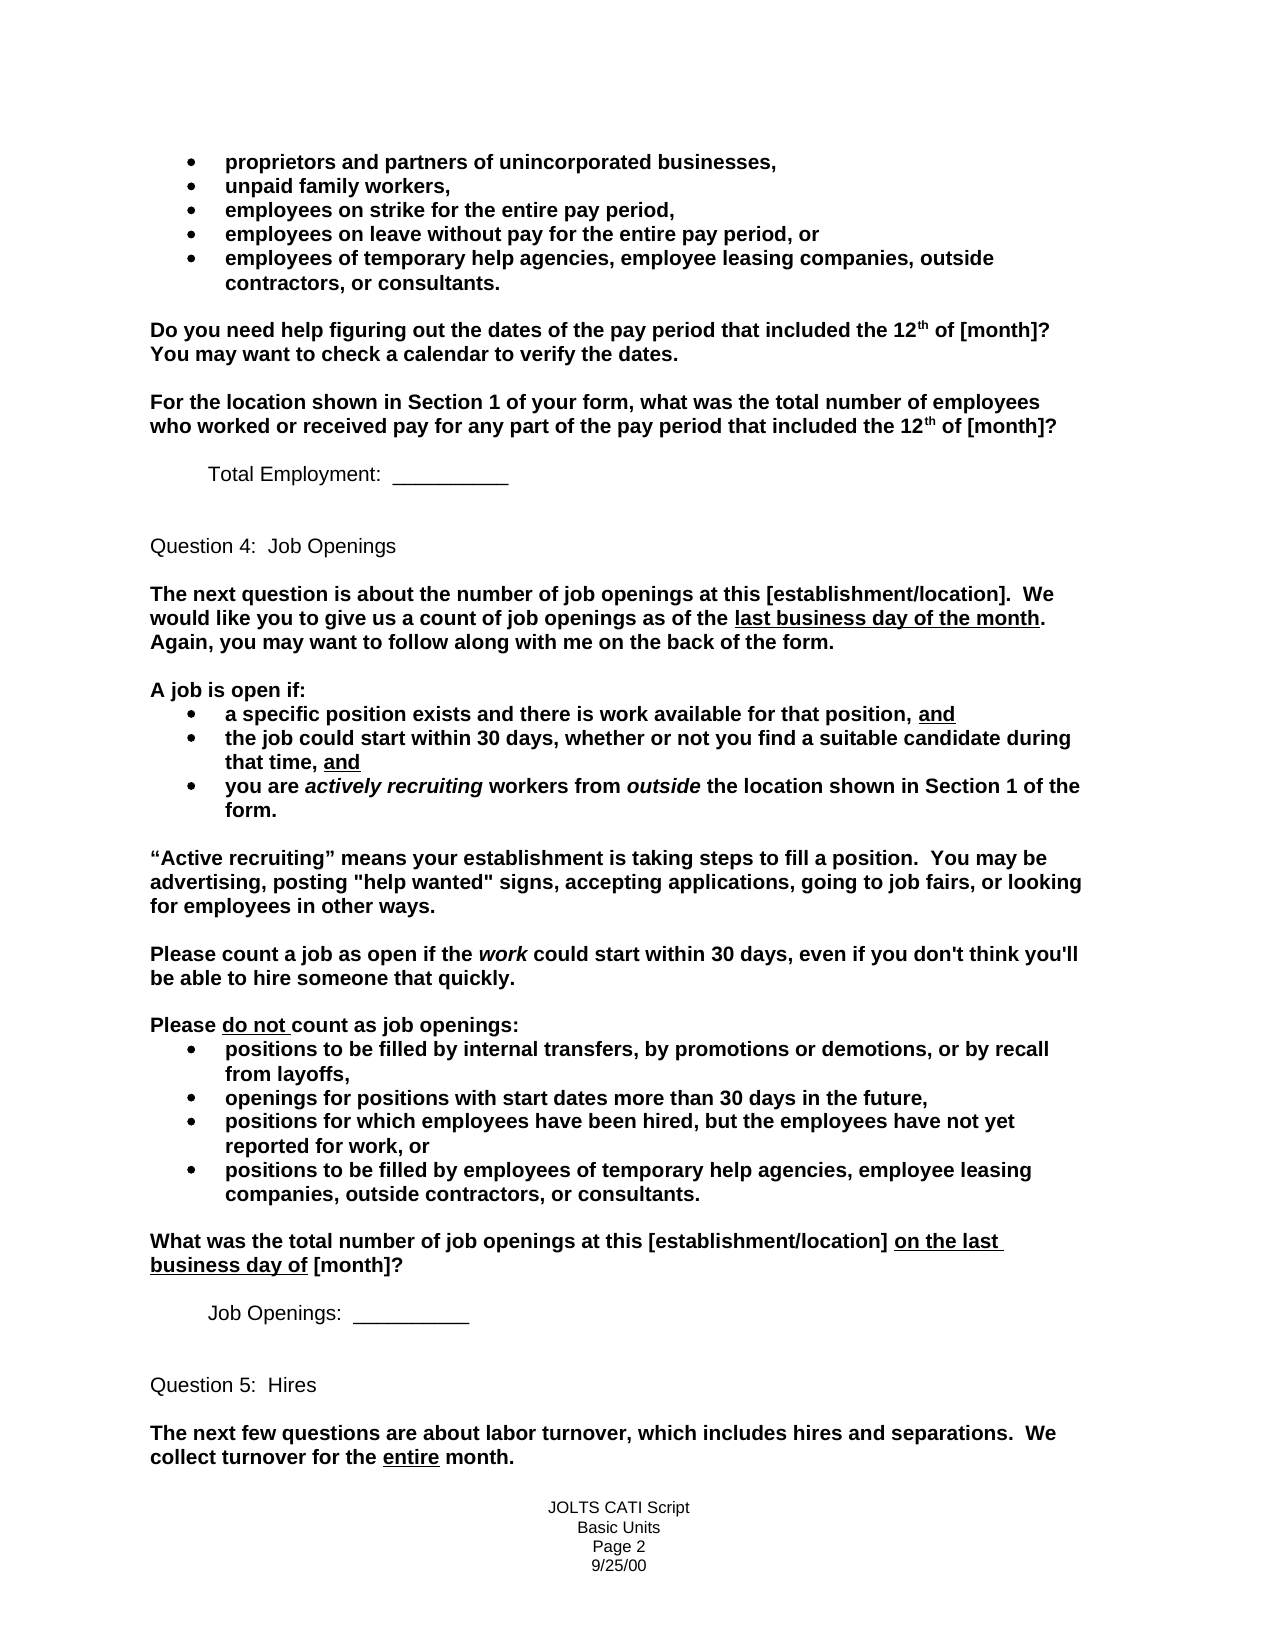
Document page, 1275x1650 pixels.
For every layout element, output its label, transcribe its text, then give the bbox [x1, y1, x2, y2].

text For the location shown in Section 1 of your form, what was the total number of employees who worked or received pay for any part of the pay period that included the 12th of [month]? [150, 390, 1087, 438]
list the job could start within 30 days, whether or not you find a suitable candidate during that time, and [187, 726, 1087, 774]
list you are actively recruiting workers from outside the location shown in Section 1 of the form. [187, 774, 1087, 822]
text “Active recruiting” means your establishment is taking steps to fill a position. You may be advertising, posting "help wanted" signs, accepting applications, going to job fairs, or looking for employees in other ways. [150, 846, 1087, 917]
text What was the total number of job openings at this [establishment/location] on the last business day of [month]? [150, 1229, 1087, 1277]
list proprietors and partners of unincorporated businesses, [187, 150, 1087, 174]
text A job is open if: [150, 678, 1087, 702]
list positions to be filled by internal transfers, by promotions or demotions, or by recall from layoffs, [187, 1037, 1087, 1085]
list employees on leave without pay for the entire pay period, or [187, 222, 1087, 246]
text Job Openings: __________ [150, 1301, 1087, 1325]
list positions to be filled by employees of temporary help agencies, employee leasing companies, outside contractors, or consultants. [187, 1157, 1087, 1205]
list openings for positions with start dates more than 30 days in the future, [187, 1085, 1087, 1109]
text Question 4: Job Openings [150, 534, 1087, 558]
list unpaid family workers, [187, 174, 1087, 198]
text The next few questions are about labor turnover, which includes hires and separations. We collect turnover for the entire month. [150, 1421, 1087, 1469]
text Do you need help figuring out the dates of the pay period that included the 12th of [month]? You may want to check a calendar to verify the dates. [150, 318, 1087, 366]
text Please count a job as open if the work could start within 30 days, even if you don't think you'll be able to hire someone that quickly. [150, 941, 1087, 989]
list employees of temporary help agencies, employee leasing companies, outside contractors, or consultants. [187, 246, 1087, 294]
list positions for which employees have been hired, but the employees have not yet reported for work, or [187, 1109, 1087, 1157]
list a specific position exists and there is work available for that position, and [187, 702, 1087, 726]
text Total Employment: __________ [150, 462, 1087, 486]
text The next question is about the number of job openings at this [establishment/location]. We would like you to give us a count of job openings as of the last business day of the month. Again, you may want to follow along with me on the back of the form. [150, 582, 1087, 654]
text Please do not count as job openings: [150, 1013, 1087, 1037]
list employees on strike for the entire pay period, [187, 198, 1087, 222]
text Question 5: Hires [150, 1373, 1087, 1397]
